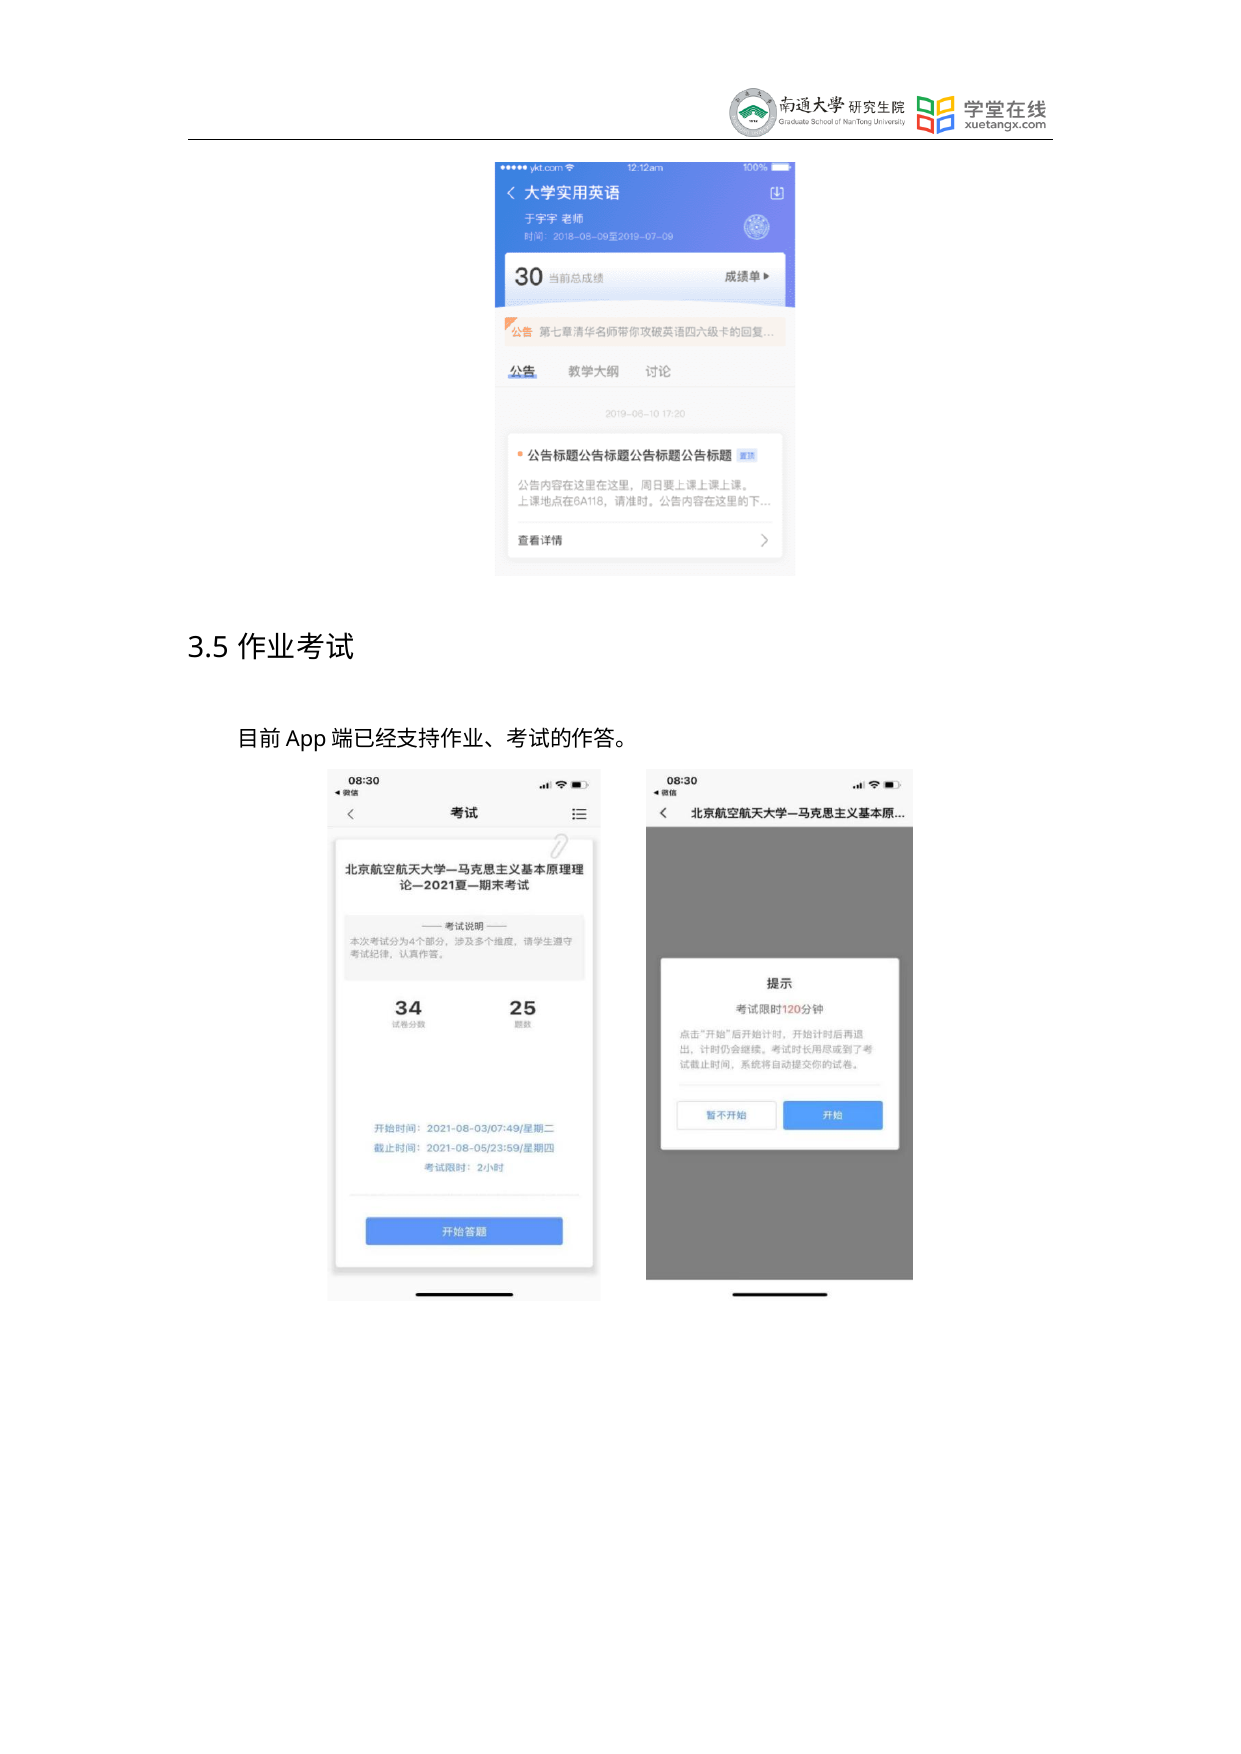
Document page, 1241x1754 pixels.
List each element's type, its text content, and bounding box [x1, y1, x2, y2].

text 目前App端已经支持作业、考试的作答。 [237, 721, 1053, 753]
picture [327, 769, 601, 1301]
picture [909, 91, 1053, 137]
picture [494, 162, 796, 576]
picture [729, 88, 905, 137]
picture [646, 769, 913, 1301]
subtitle 作业考试 [187, 613, 1053, 678]
